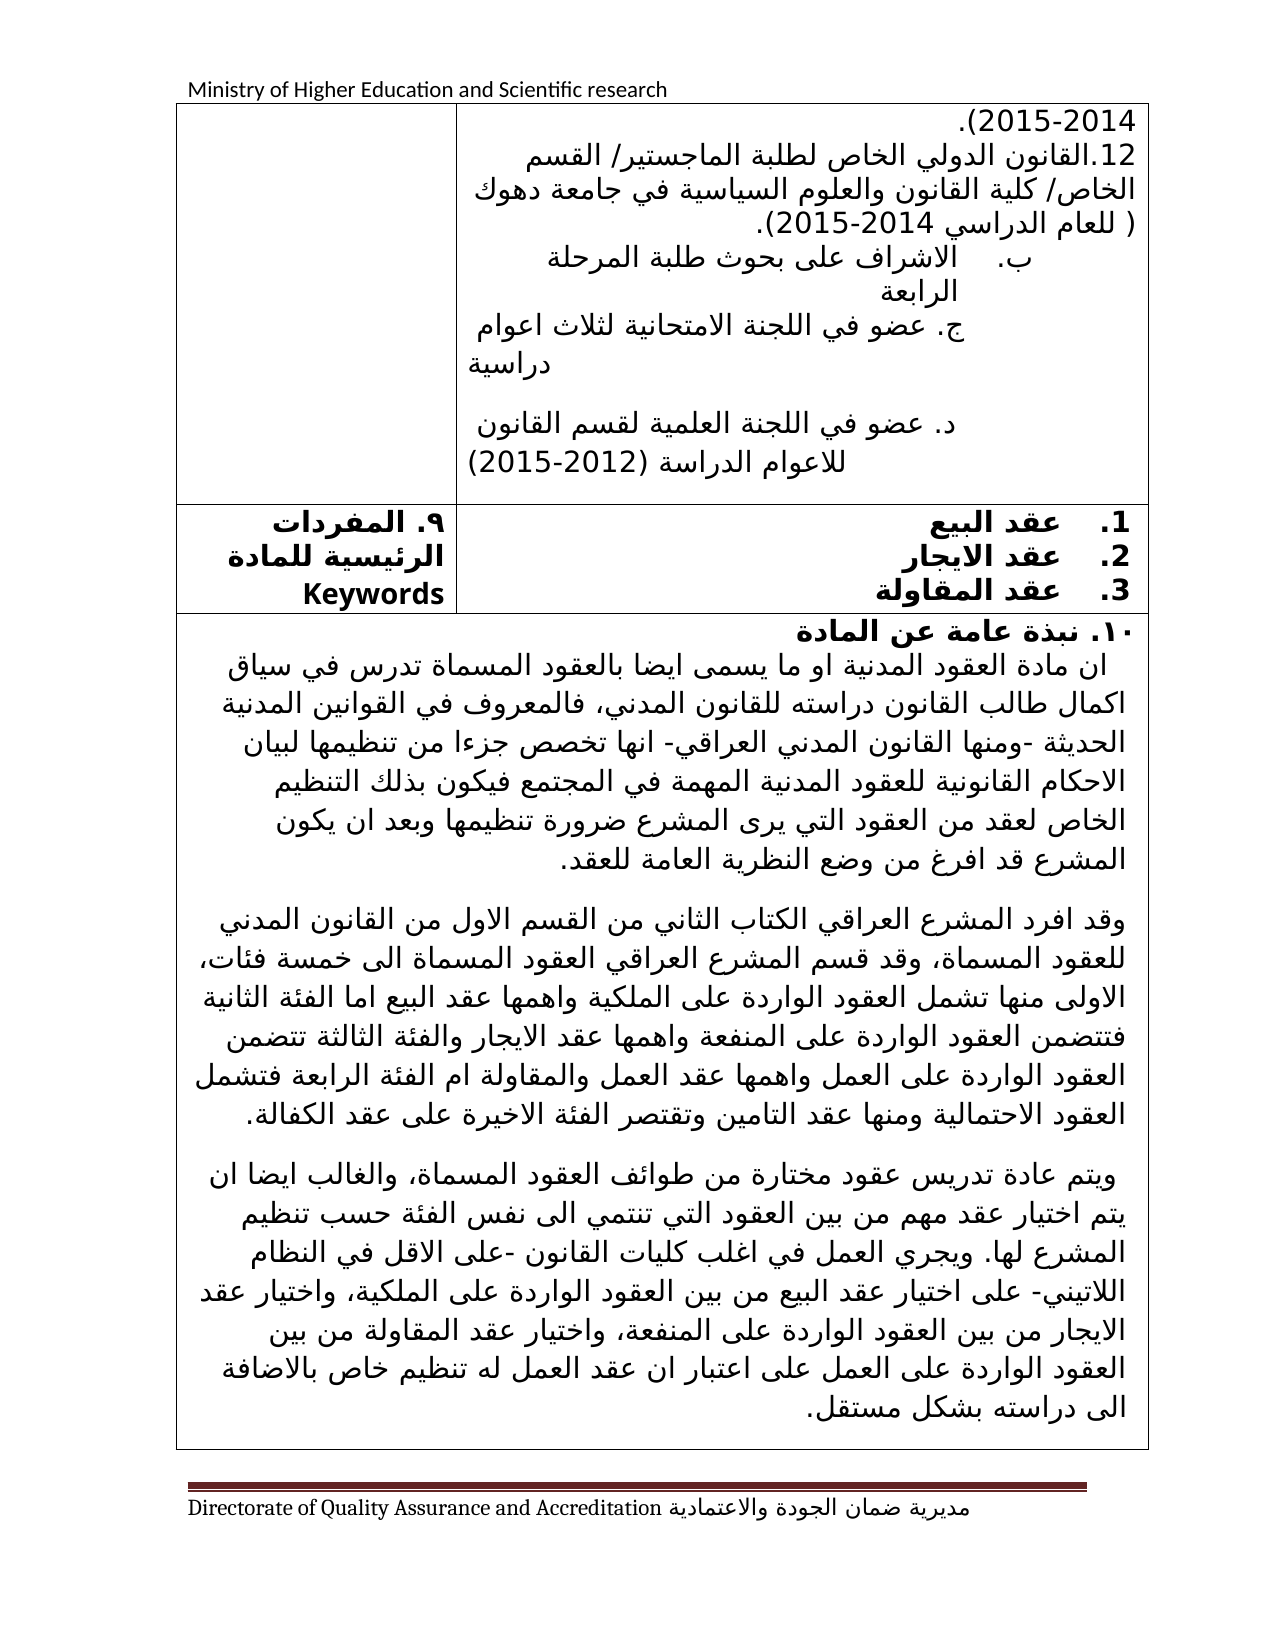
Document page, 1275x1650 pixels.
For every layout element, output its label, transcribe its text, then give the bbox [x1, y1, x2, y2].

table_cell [457, 104, 1148, 504]
table_cell ٩. المفردات الرئيسية للمادة Keywords [177, 505, 456, 613]
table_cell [177, 104, 456, 504]
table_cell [177, 614, 1148, 1449]
table_cell عقد البيع عقد الايجار عقد المقاولة [457, 505, 1148, 613]
